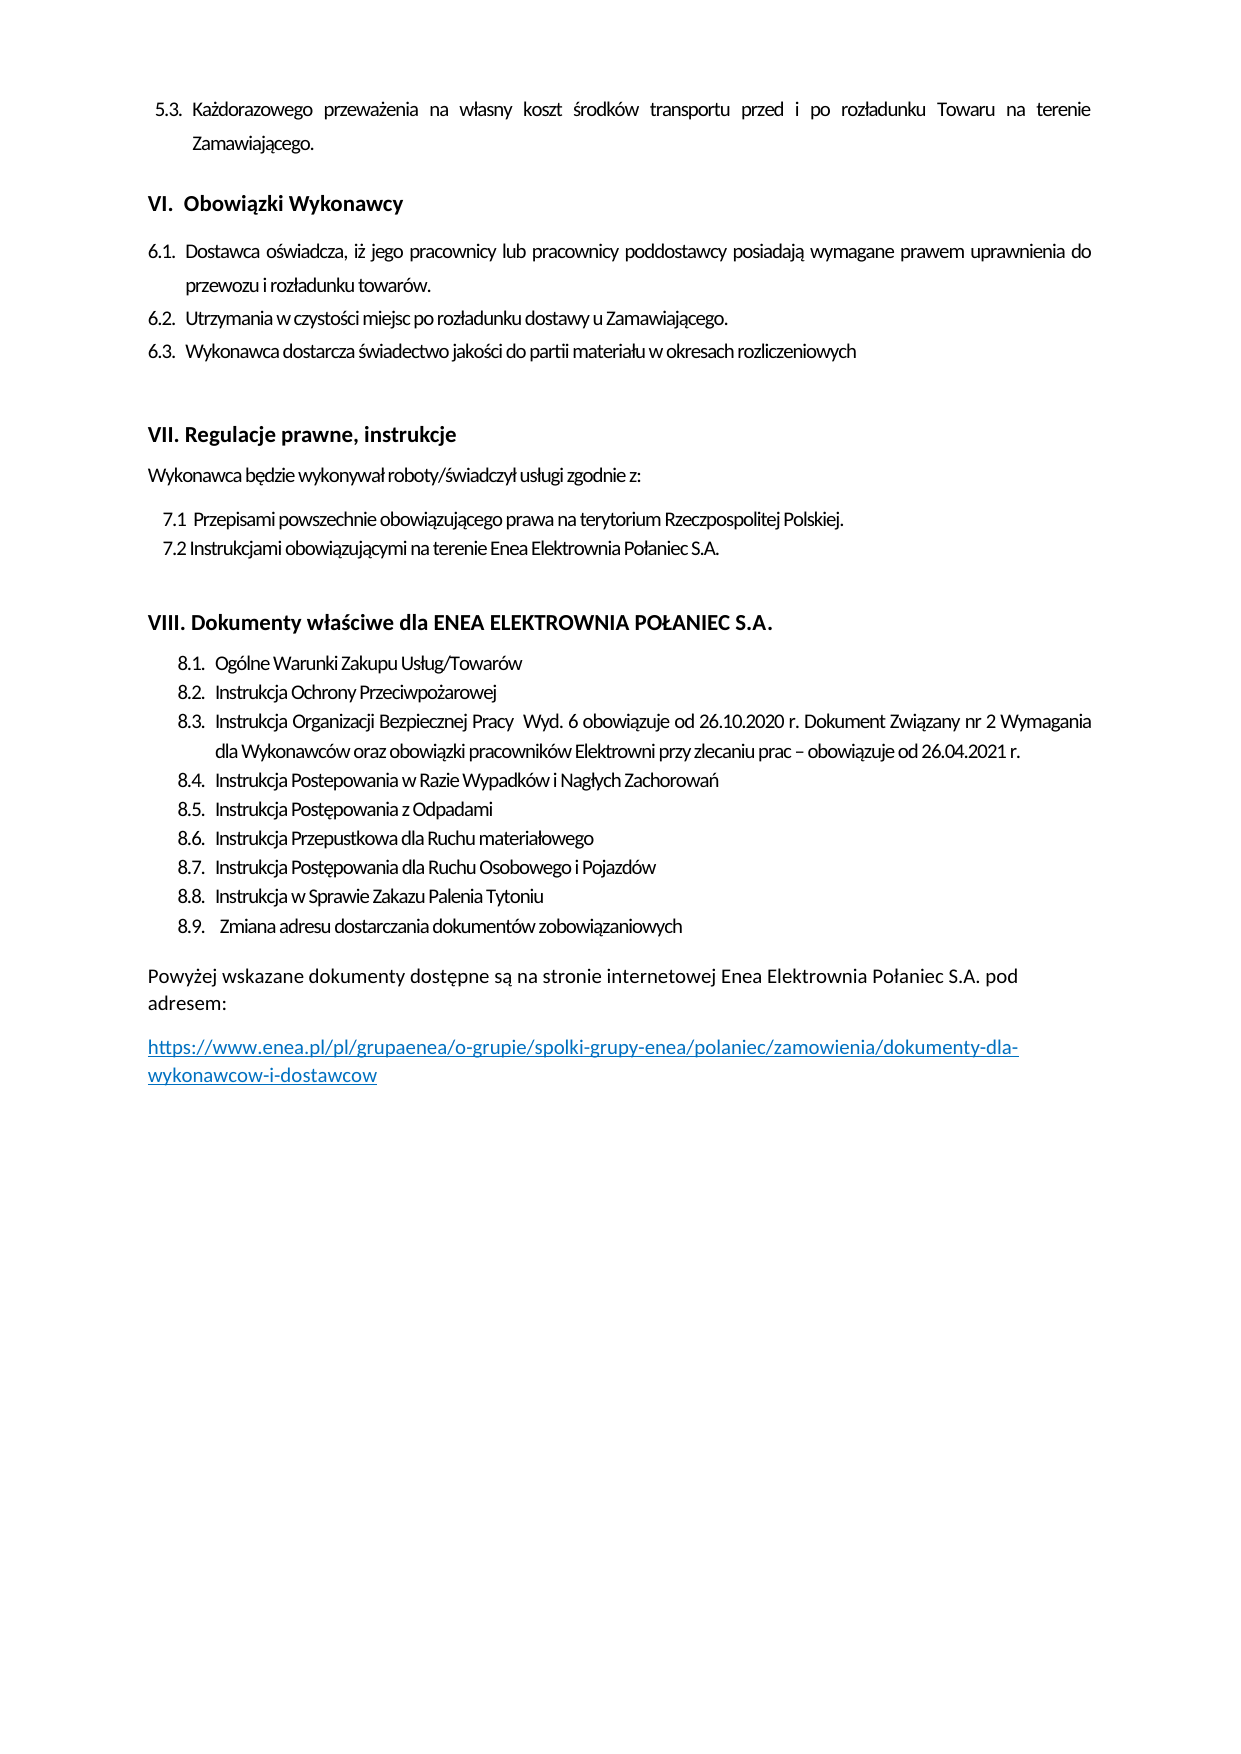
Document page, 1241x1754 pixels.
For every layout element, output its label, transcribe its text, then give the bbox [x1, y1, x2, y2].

list Wykonawca dostarcza świadectwo jakości do partii materiału w okresach rozliczeniowych [148, 331, 1092, 364]
text https://www.enea.pl/pl/grupaenea/o-grupie/spolki-grupy-enea/polaniec/zamowienia/dokumenty-dla-wykonawcow-i-dostawcow [148, 1034, 1092, 1087]
list Instrukcja Przepustkowa dla Ruchu materiałowego [177, 825, 1092, 851]
subtitle VII. Regulacje prawne, instrukcje [148, 420, 1092, 448]
list Instrukcja Organizacji Bezpiecznej Pracy Wyd. 6 obowiązuje od 26.10.2020 r. Dokument Związany nr 2 Wymagania dla Wykonawców oraz obowiązki pracowników Elektrowni przy zlecaniu prac – obowiązuje od 26.04.2021 r. [177, 709, 1092, 763]
list 7.2 Instrukcjami obowiązującymi na terenie Enea Elektrownia Połaniec S.A. [162, 535, 1092, 561]
list Instrukcja Postepowania w Razie Wypadków i Nagłych Zachorowań [177, 767, 1092, 792]
list Dostawca oświadcza, iż jego pracownicy lub pracownicy poddostawcy posiadają wymagane prawem uprawnienia do przewozu i rozładunku towarów. [148, 231, 1092, 297]
list Instrukcja Ochrony Przeciwpożarowej [177, 679, 1092, 705]
subtitle VIII. Dokumenty właściwe dla ENEA ELEKTROWNIA POŁANIEC S.A. [148, 608, 1092, 636]
list Każdorazowego przeważenia na własny koszt środków transportu przed i po rozładunku Towaru na terenie Zamawiającego. [154, 89, 1092, 155]
list Zmiana adresu dostarczania dokumentów zobowiązaniowych [177, 913, 1092, 938]
list Instrukcja Postępowania z Odpadami [177, 796, 1092, 822]
text Wykonawca będzie wykonywał roboty/świadczył usługi zgodnie z: [148, 462, 1092, 487]
list Ogólne Warunki Zakupu Usług/Towarów [177, 650, 1092, 676]
list Instrukcja w Sprawie Zakazu Palenia Tytoniu [177, 884, 1092, 909]
list Utrzymania w czystości miejsc po rozładunku dostawy u Zamawiającego. [148, 297, 1092, 331]
list Instrukcja Postępowania dla Ruchu Osobowego i Pojazdów [177, 854, 1092, 880]
list 7.1 Przepisami powszechnie obowiązującego prawa na terytorium Rzeczpospolitej Polskiej. [162, 506, 1092, 531]
subtitle VI. Obowiązki Wykonawcy [148, 189, 1092, 217]
text Powyżej wskazane dokumenty dostępne są na stronie internetowej Enea Elektrownia Połaniec S.A. pod adresem: [148, 963, 1092, 1016]
